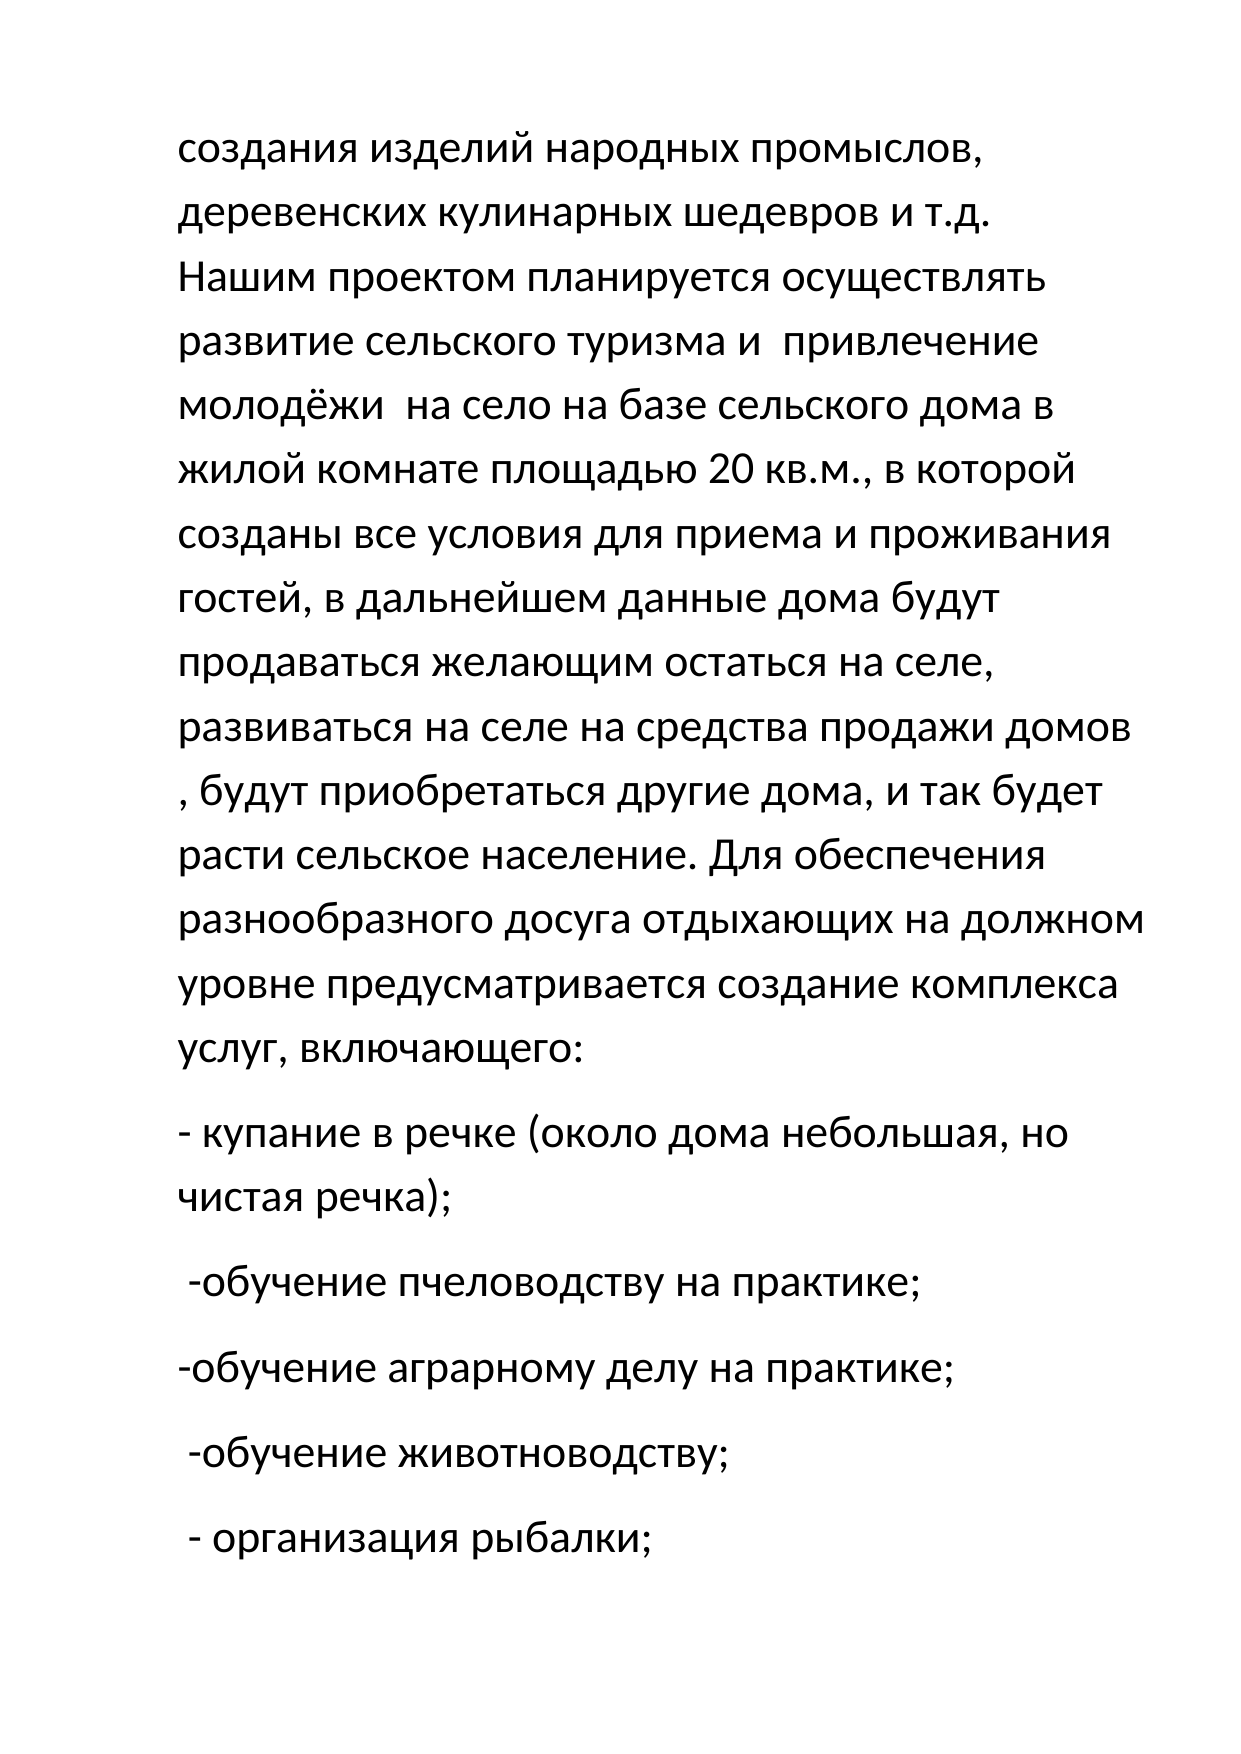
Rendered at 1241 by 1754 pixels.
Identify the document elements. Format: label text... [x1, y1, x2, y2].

text - купание в речке (около дома небольшая, но чистая речка); [177, 1103, 1152, 1223]
text -обучение аграрному делу на практике; [177, 1337, 1152, 1393]
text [177, 118, 1152, 1074]
text - организация рыбалки; [177, 1508, 1152, 1564]
text -обучение животноводству; [177, 1423, 1152, 1478]
text -обучение пчеловодству на практике; [177, 1252, 1152, 1308]
